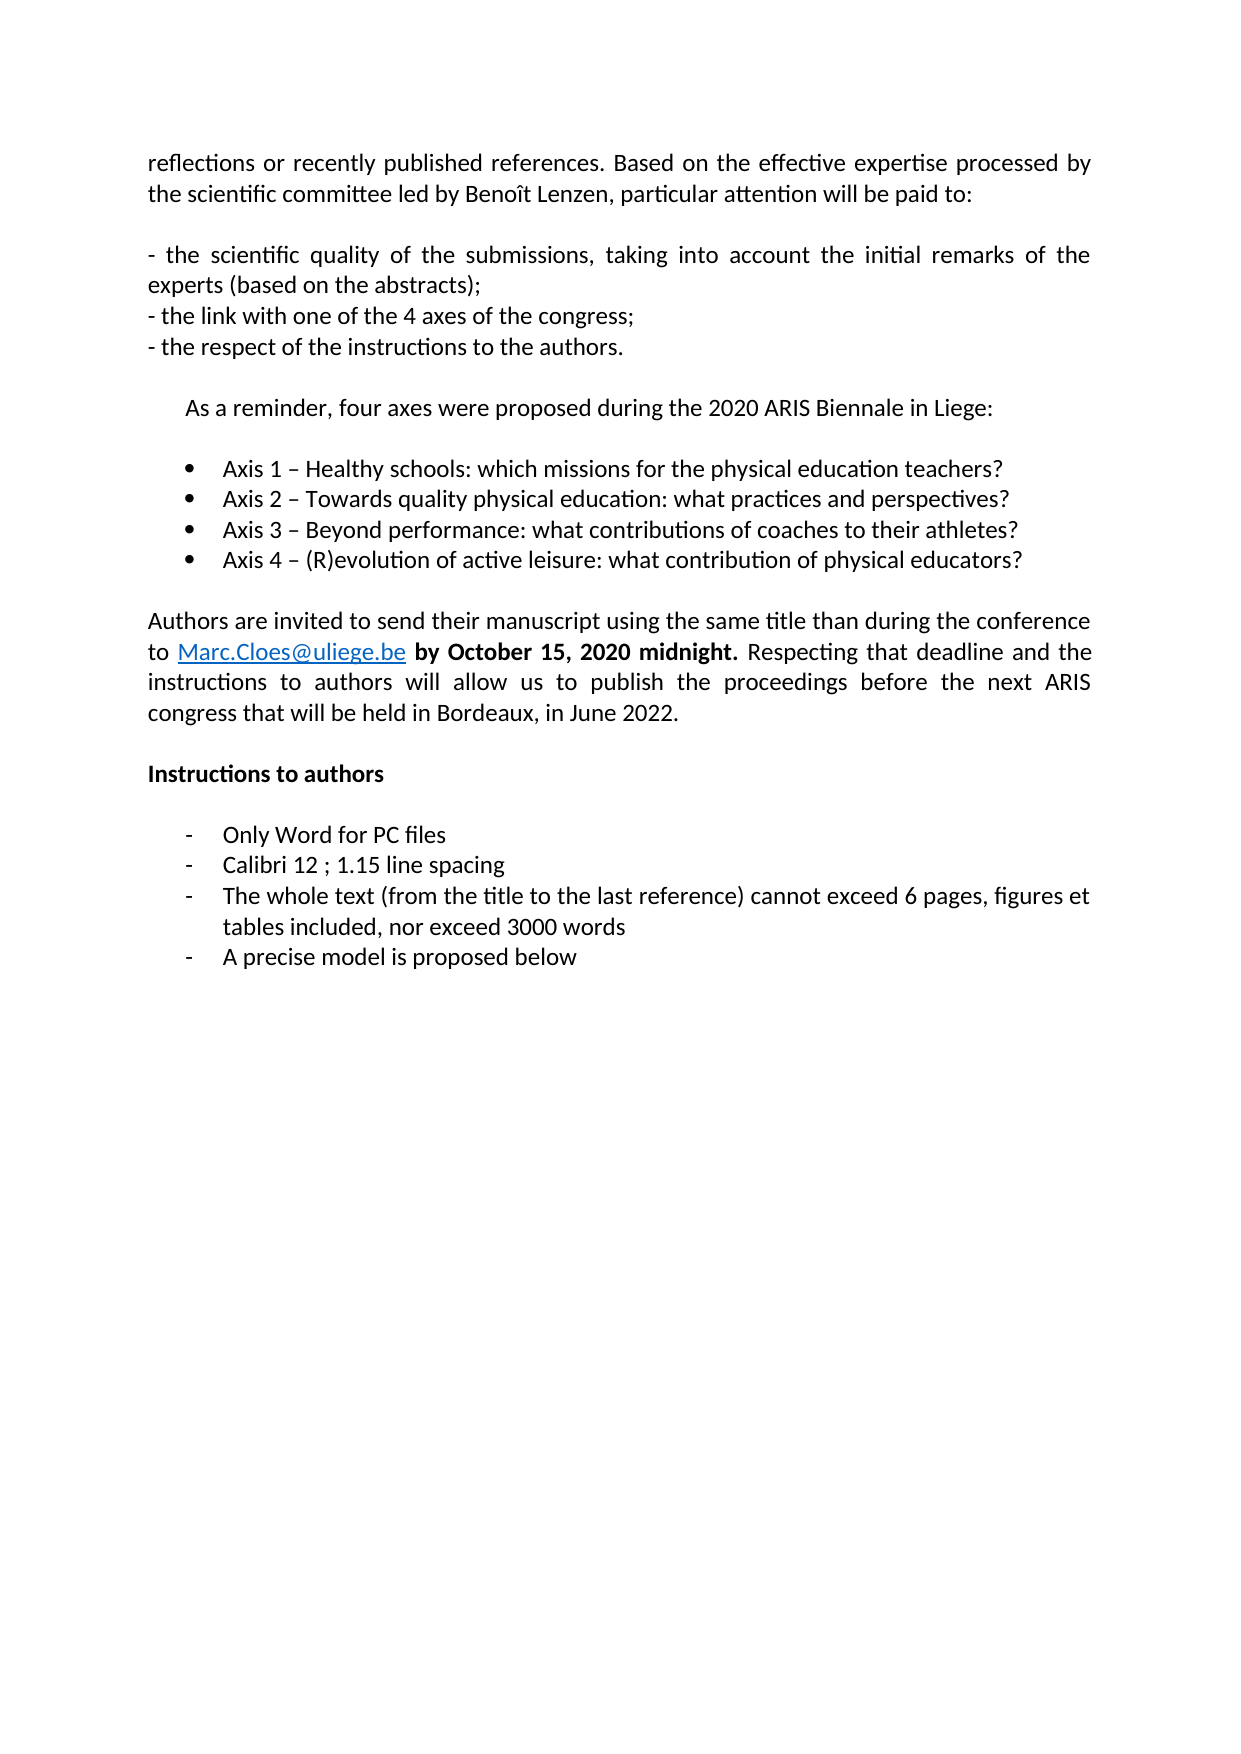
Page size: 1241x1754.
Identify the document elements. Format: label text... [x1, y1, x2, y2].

list Axis 4 – (R)evolution of active leisure: what contribution of physical educators? [185, 544, 1093, 575]
list Calibri 12 ; 1.15 line spacing [185, 849, 1093, 880]
text Instructions to authors [148, 758, 1093, 788]
list A precise model is proposed below [185, 941, 1093, 972]
list Axis 2 – Towards quality physical education: what practices and perspectives? [185, 483, 1093, 514]
list The whole text (from the title to the last reference) cannot exceed 6 pages, figures et tables included, nor exceed 3000 words [185, 880, 1093, 941]
list Axis 3 – Beyond performance: what contributions of coaches to their athletes? [185, 514, 1093, 544]
list Only Word for PC files [185, 819, 1093, 849]
text - the scientific quality of the submissions, taking into account the initial remarks of the experts (based on the abstracts); [148, 239, 1093, 300]
text As a reminder, four axes were proposed during the 2020 ARIS Biennale in Liege: [148, 392, 1093, 422]
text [148, 148, 1093, 209]
list Axis 1 – Healthy schools: which missions for the physical education teachers? [185, 453, 1093, 483]
text Authors are invited to send their manuscript using the same title than during the conference to Marc.Cloes@uliege.be by October 15, 2020 midnight. Respecting that deadline and the instructions to authors will allow us to publish the proceedings before the next ARIS congress that will be held in Bordeaux, in June 2022. [148, 605, 1093, 727]
text - the respect of the instructions to the authors. [148, 331, 1093, 361]
text - the link with one of the 4 axes of the congress; [148, 300, 1093, 331]
